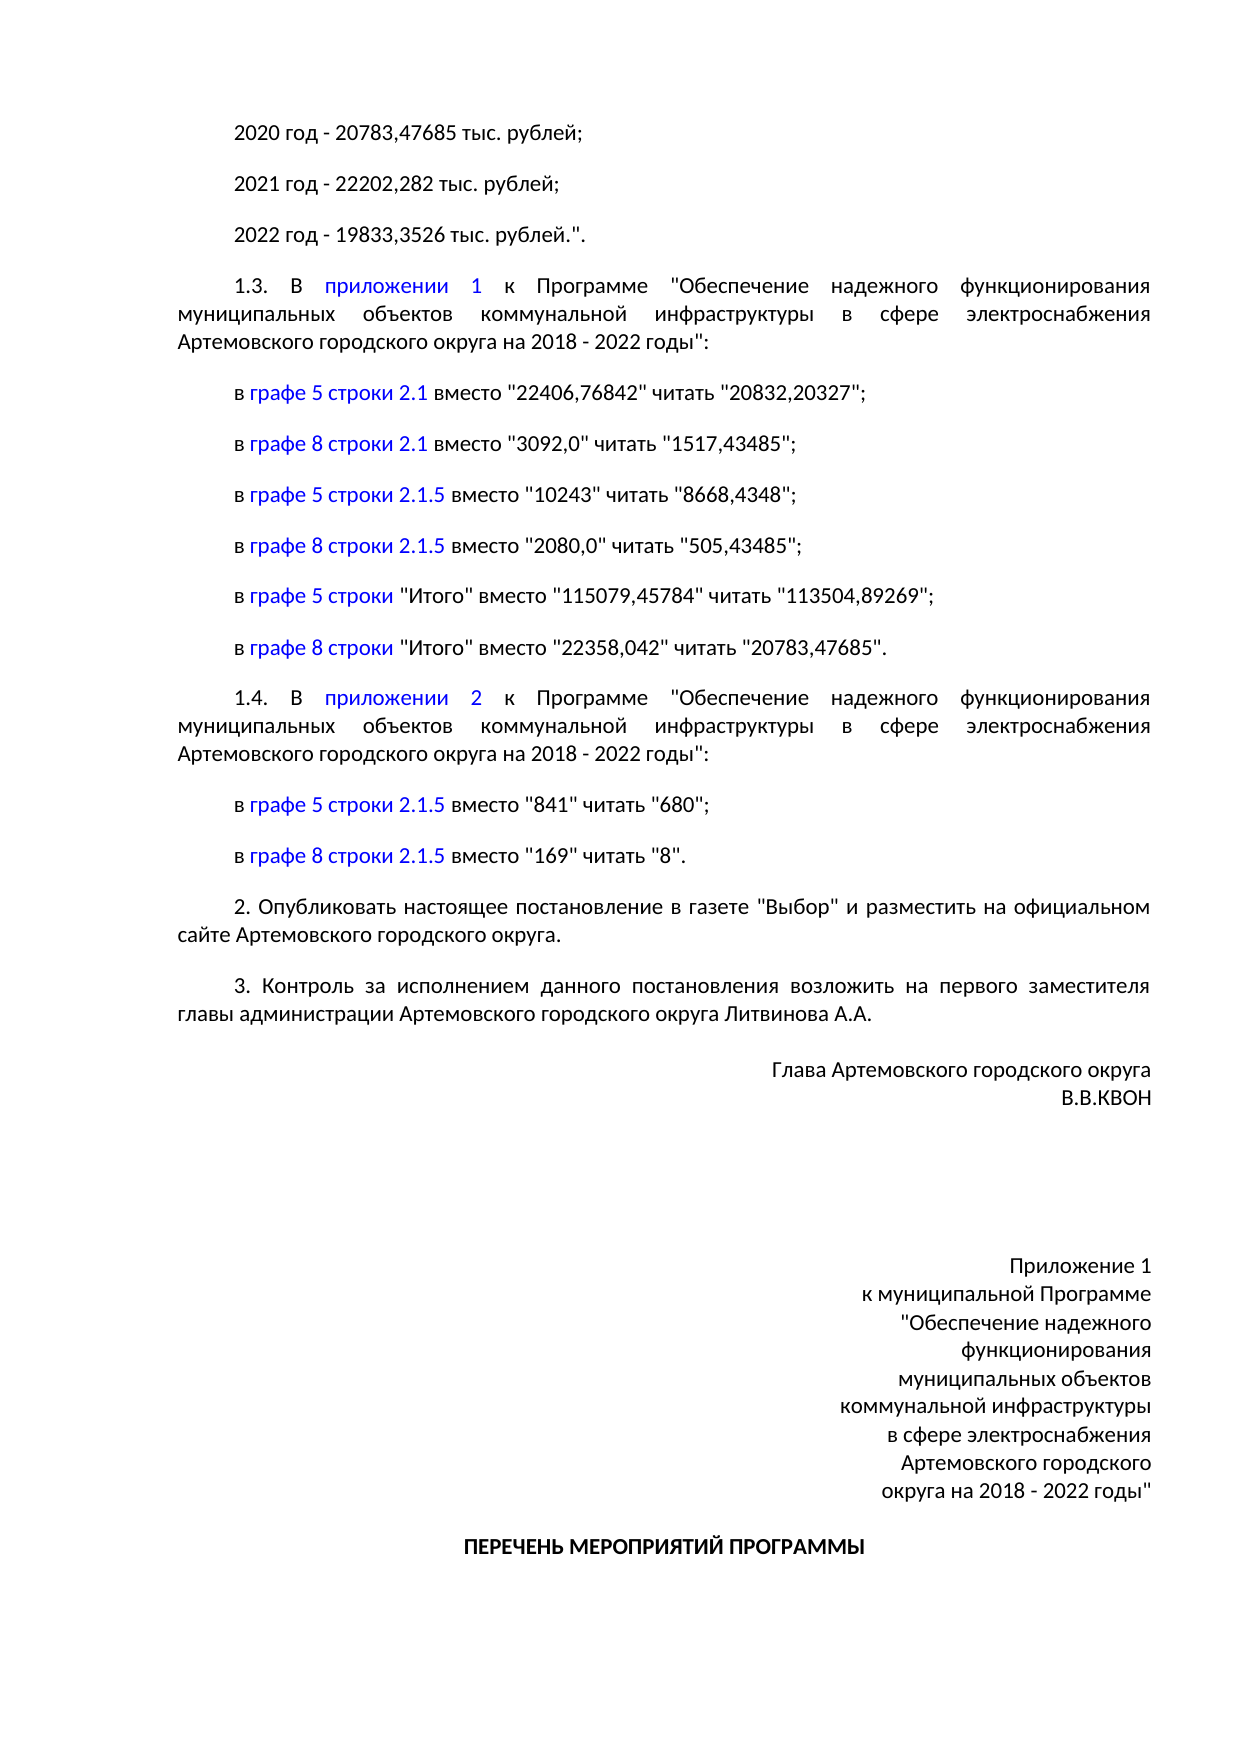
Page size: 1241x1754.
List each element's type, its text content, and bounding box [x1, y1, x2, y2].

text в графе 8 строки 2.1.5 вместо "169" читать "8". [177, 841, 1152, 869]
text Глава Артемовского городского округа [177, 1055, 1152, 1083]
text в графе 8 строки "Итого" вместо "22358,042" читать "20783,47685". [177, 633, 1152, 661]
text 2. Опубликовать настоящее постановление в газете "Выбор" и разместить на официальном сайте Артемовского городского округа. [177, 892, 1152, 948]
text муниципальных объектов [177, 1364, 1152, 1392]
text Артемовского городского [177, 1448, 1152, 1476]
text коммунальной инфраструктуры [177, 1392, 1152, 1420]
text в сфере электроснабжения [177, 1420, 1152, 1448]
text в графе 5 строки 2.1 вместо "22406,76842" читать "20832,20327"; [177, 378, 1152, 406]
text в графе 5 строки 2.1.5 вместо "10243" читать "8668,4348"; [177, 480, 1152, 508]
text в графе 8 строки 2.1 вместо "3092,0" читать "1517,43485"; [177, 429, 1152, 457]
text к муниципальной Программе [177, 1279, 1152, 1308]
text в графе 8 строки 2.1.5 вместо "2080,0" читать "505,43485"; [177, 531, 1152, 559]
text Приложение 1 [177, 1252, 1152, 1279]
text в графе 5 строки "Итого" вместо "115079,45784" читать "113504,89269"; [177, 582, 1152, 610]
text в графе 5 строки 2.1.5 вместо "841" читать "680"; [177, 791, 1152, 818]
text функционирования [177, 1336, 1152, 1364]
text 1.3. В приложении 1 к Программе "Обеспечение надежного функционирования муниципальных объектов коммунальной инфраструктуры в сфере электроснабжения Артемовского городского округа на 2018 - 2022 годы": [177, 271, 1152, 355]
text 1.4. В приложении 2 к Программе "Обеспечение надежного функционирования муниципальных объектов коммунальной инфраструктуры в сфере электроснабжения Артемовского городского округа на 2018 - 2022 годы": [177, 683, 1152, 768]
text В.В.КВОН [177, 1083, 1152, 1111]
text 3. Контроль за исполнением данного постановления возложить на первого заместителя главы администрации Артемовского городского округа Литвинова А.А. [177, 971, 1152, 1027]
text 2021 год - 22202,282 тыс. рублей; [177, 169, 1152, 197]
text округа на 2018 - 2022 годы" [177, 1476, 1152, 1504]
title ПЕРЕЧЕНЬ МЕРОПРИЯТИЙ ПРОГРАММЫ [177, 1532, 1152, 1560]
text "Обеспечение надежного [177, 1308, 1152, 1336]
text 2022 год - 19833,3526 тыс. рублей.". [177, 220, 1152, 248]
text 2020 год - 20783,47685 тыс. рублей; [177, 118, 1152, 146]
